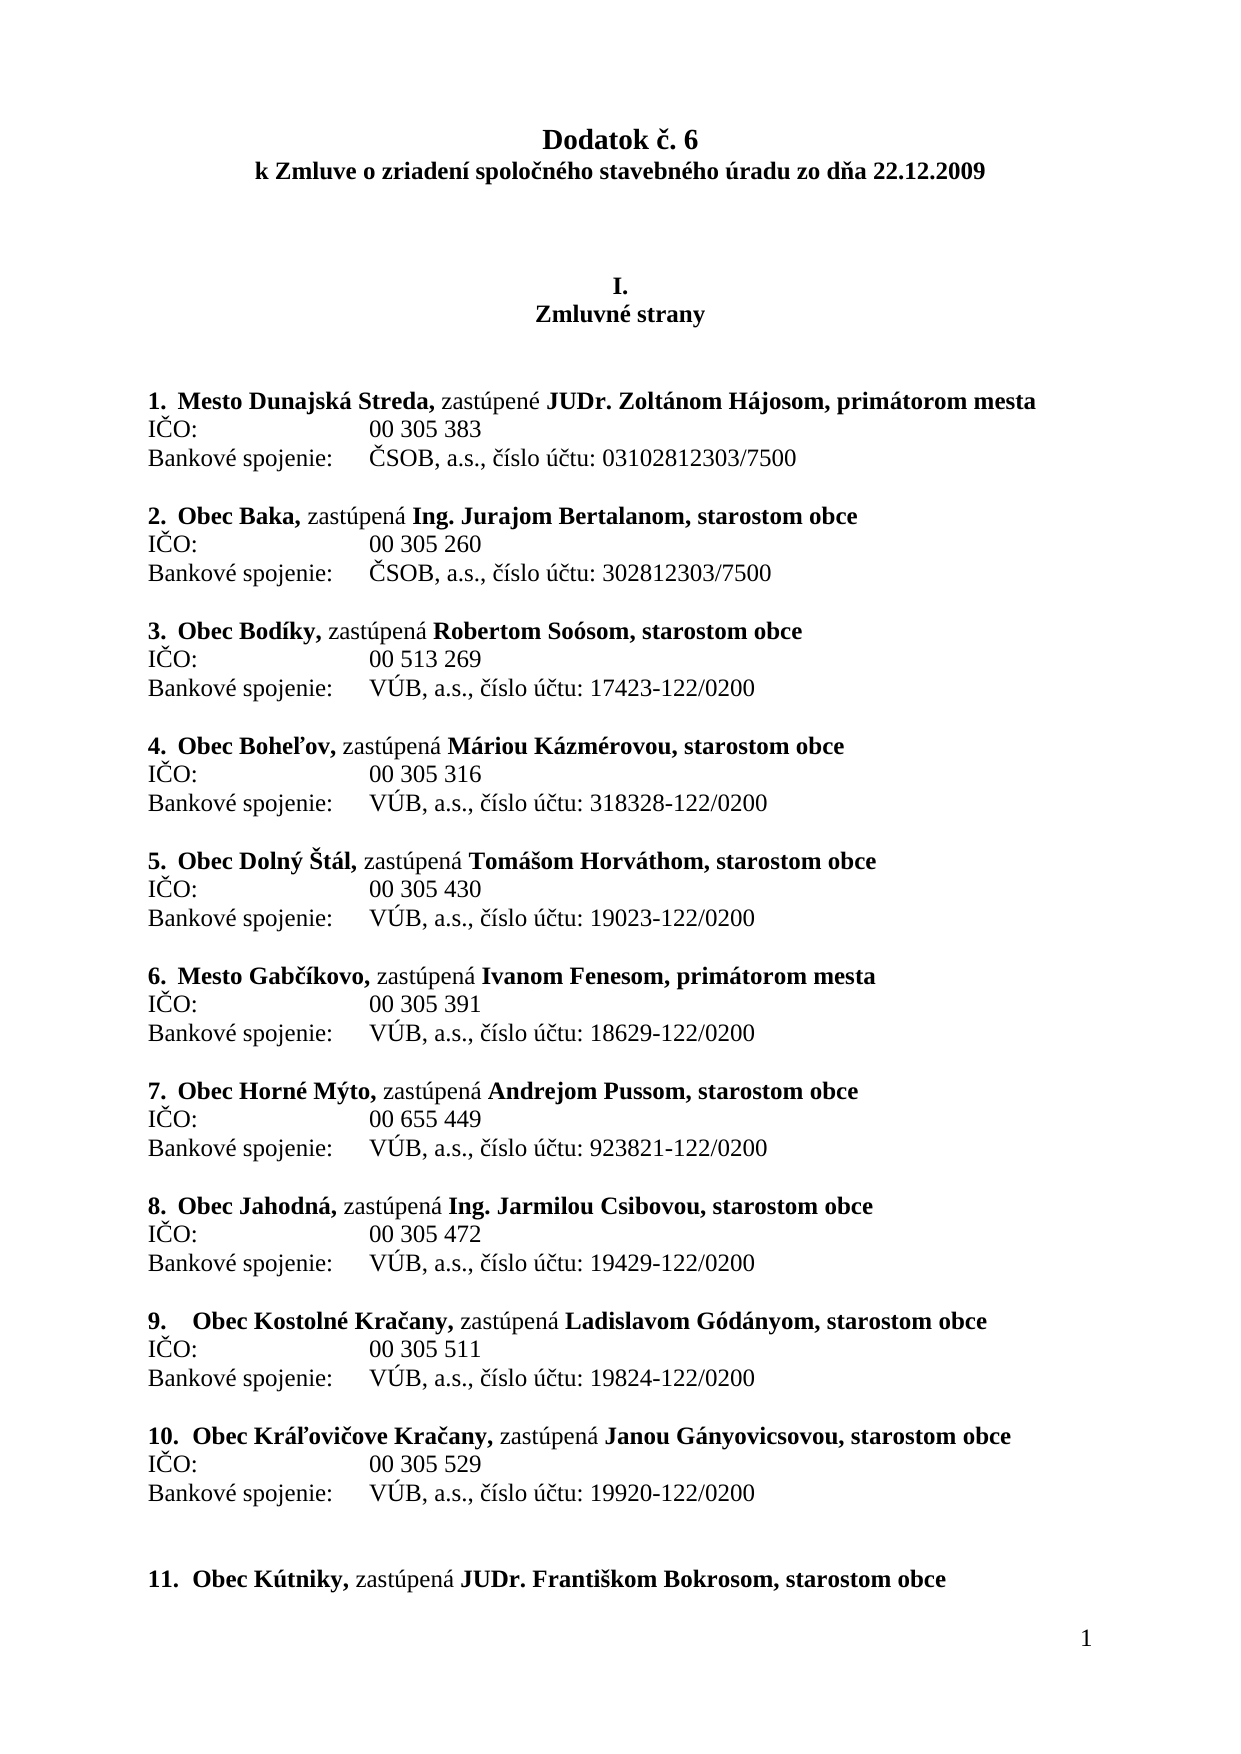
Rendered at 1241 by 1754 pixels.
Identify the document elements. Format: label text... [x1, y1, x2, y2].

text IČO: 00 655 449 [148, 1104, 1092, 1133]
list Obec Kútniky, zastúpená JUDr. Františkom Bokrosom, starostom obce [148, 1564, 1092, 1593]
list Obec Dolný Štál, zastúpená Tomášom Horváthom, starostom obce [148, 846, 1092, 874]
text IČO: 00 305 472 [148, 1219, 1092, 1248]
text Bankové spojenie: VÚB, a.s., číslo účtu: 19429-122/0200 [148, 1248, 1092, 1277]
list Mesto Gabčíkovo, zastúpená Ivanom Fenesom, primátorom mesta [148, 961, 1092, 989]
text Bankové spojenie: VÚB, a.s., číslo účtu: 18629-122/0200 [148, 1018, 1092, 1047]
text Bankové spojenie: VÚB, a.s., číslo účtu: 19920-122/0200 [148, 1478, 1092, 1507]
text IČO: 00 513 269 [148, 644, 1092, 673]
text Zmluvné strany [148, 299, 1092, 328]
text Bankové spojenie: ČSOB, a.s., číslo účtu: 03102812303/7500 [148, 443, 1092, 472]
text Bankové spojenie: VÚB, a.s., číslo účtu: 923821-122/0200 [148, 1133, 1092, 1162]
text Bankové spojenie: VÚB, a.s., číslo účtu: 318328-122/0200 [148, 788, 1092, 817]
list Obec Jahodná, zastúpená Ing. Jarmilou Csibovou, starostom obce [148, 1191, 1092, 1219]
list Obec Kostolné Kračany, zastúpená Ladislavom Gódányom, starostom obce [148, 1306, 1092, 1334]
text IČO: 00 305 383 [148, 414, 1092, 443]
text Bankové spojenie: VÚB, a.s., číslo účtu: 17423-122/0200 [148, 673, 1092, 702]
text IČO: 00 305 260 [148, 529, 1092, 558]
text Bankové spojenie: VÚB, a.s., číslo účtu: 19824-122/0200 [148, 1363, 1092, 1392]
text IČO: 00 305 529 [148, 1449, 1092, 1478]
text Dodatok č. 6 [148, 122, 1092, 156]
text IČO: 00 305 391 [148, 989, 1092, 1018]
list Obec Horné Mýto, zastúpená Andrejom Pussom, starostom obce [148, 1076, 1092, 1104]
list Mesto Dunajská Streda, zastúpené JUDr. Zoltánom Hájosom, primátorom mesta [148, 386, 1092, 414]
text IČO: 00 305 430 [148, 874, 1092, 903]
text IČO: 00 305 316 [148, 759, 1092, 788]
text Bankové spojenie: VÚB, a.s., číslo účtu: 19023-122/0200 [148, 903, 1092, 932]
text k Zmluve o zriadení spoločného stavebného úradu zo dňa 22.12.2009 [148, 156, 1092, 184]
list Obec Baka, zastúpená Ing. Jurajom Bertalanom, starostom obce [148, 501, 1092, 529]
text Bankové spojenie: ČSOB, a.s., číslo účtu: 302812303/7500 [148, 558, 1092, 587]
list Obec Kráľovičove Kračany, zastúpená Janou Gányovicsovou, starostom obce [148, 1421, 1092, 1449]
list Obec Bodíky, zastúpená Robertom Soósom, starostom obce [148, 616, 1092, 644]
text IČO: 00 305 511 [148, 1334, 1092, 1363]
list Obec Boheľov, zastúpená Máriou Kázmérovou, starostom obce [148, 731, 1092, 759]
text I. [148, 271, 1092, 299]
